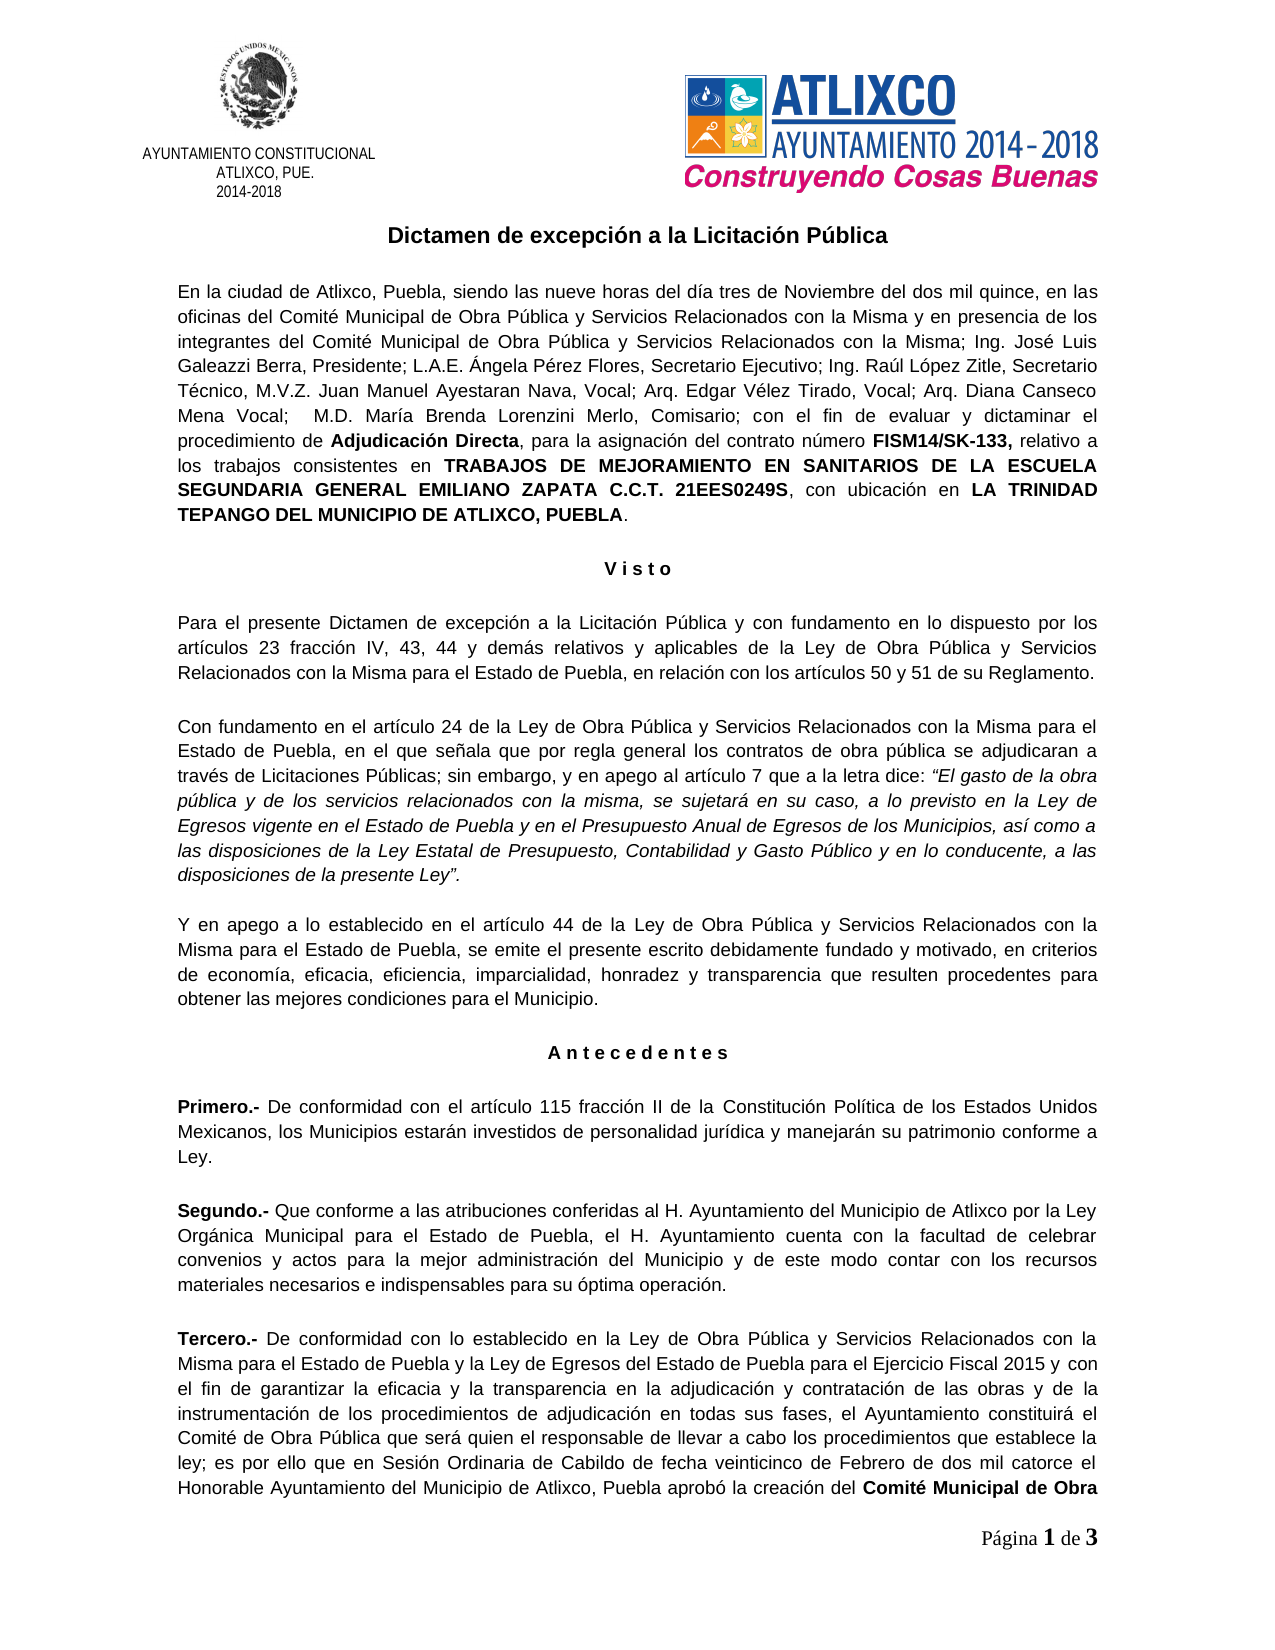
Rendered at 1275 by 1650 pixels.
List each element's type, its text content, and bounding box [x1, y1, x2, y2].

text En la ciudad de Atlixco, Puebla, siendo las nueve horas del día tres de Noviembre del dos mil quince, en las oficinas del Comité Municipal de Obra Pública y Servicios Relacionados con la Misma y en presencia de los integrantes del Comité Municipal de Obra Pública y Servicios Relacionados con la Misma; Ing. José Luis Galeazzi Berra, Presidente; L.A.E. Ángela Pérez Flores, Secretario Ejecutivo; Ing. Raúl López Zitle, Secretario Técnico, M.V.Z. Juan Manuel Ayestaran Nava, Vocal; Arq. Edgar Vélez Tirado, Vocal; Arq. Diana Canseco Mena Vocal; M.D. María Brenda Lorenzini Merlo, Comisario; con el fin de evaluar y dictaminar el procedimiento de Adjudicación Directa, para la asignación del contrato número FISM14/SK-133, relativo a los trabajos consistentes en TRABAJOS DE MEJORAMIENTO EN SANITARIOS DE LA ESCUELA SEGUNDARIA GENERAL EMILIANO ZAPATA C.C.T. 21EES0249S, con ubicación en LA TRINIDAD TEPANGO DEL MUNICIPIO DE ATLIXCO, PUEBLA. [177, 281, 1098, 526]
text A n t e c e d e n t e s [177, 1042, 1098, 1064]
text Y en apego a lo establecido en el artículo 44 de la Ley de Obra Pública y Servicios Relacionados con la Misma para el Estado de Puebla, se emite el presente escrito debidamente fundado y motivado, en criterios de economía, eficacia, eficiencia, imparcialidad, honradez y transparencia que resulten procedentes para obtener las mejores condiciones para el Municipio. [177, 914, 1098, 1010]
text Dictamen de excepción a la Licitación Pública [177, 222, 1098, 248]
text V i s t o [177, 558, 1098, 579]
text Para el presente Dictamen de excepción a la Licitación Pública y con fundamento en lo dispuesto por los artículos 23 fracción IV, 43, 44 y demás relativos y aplicables de la Ley de Obra Pública y Servicios Relacionados con la Misma para el Estado de Puebla, en relación con los artículos 50 y 51 de su Reglamento. [177, 612, 1098, 683]
text Primero.- De conformidad con el artículo 115 fracción II de la Constitución Política de los Estados Unidos Mexicanos, los Municipios estarán investidos de personalidad jurídica y manejarán su patrimonio conforme a Ley. [177, 1096, 1098, 1167]
picture [213, 35, 304, 136]
text Con fundamento en el artículo 24 de la Ley de Obra Pública y Servicios Relacionados con la Misma para el Estado de Puebla, en el que señala que por regla general los contratos de obra pública se adjudicaran a través de Licitaciones Públicas; sin embargo, y en apego al artículo 7 que a la letra dice: “El gasto de la obra pública y de los servicios relacionados con la misma, se sujetará en su caso, a lo previsto en la Ley de Egresos vigente en el Estado de Puebla y en el Presupuesto Anual de Egresos de los Municipios, así como a las disposiciones de la Ley Estatal de Presupuesto, Contabilidad y Gasto Público y en lo conducente, a las disposiciones de la presente Ley”. [177, 716, 1098, 886]
text Segundo.- Que conforme a las atribuciones conferidas al H. Ayuntamiento del Municipio de Atlixco por la Ley Orgánica Municipal para el Estado de Puebla, el H. Ayuntamiento cuenta con la facultad de celebrar convenios y actos para la mejor administración del Municipio y de este modo contar con los recursos materiales necesarios e indispensables para su óptima operación. [177, 1200, 1098, 1296]
picture [685, 75, 1098, 193]
